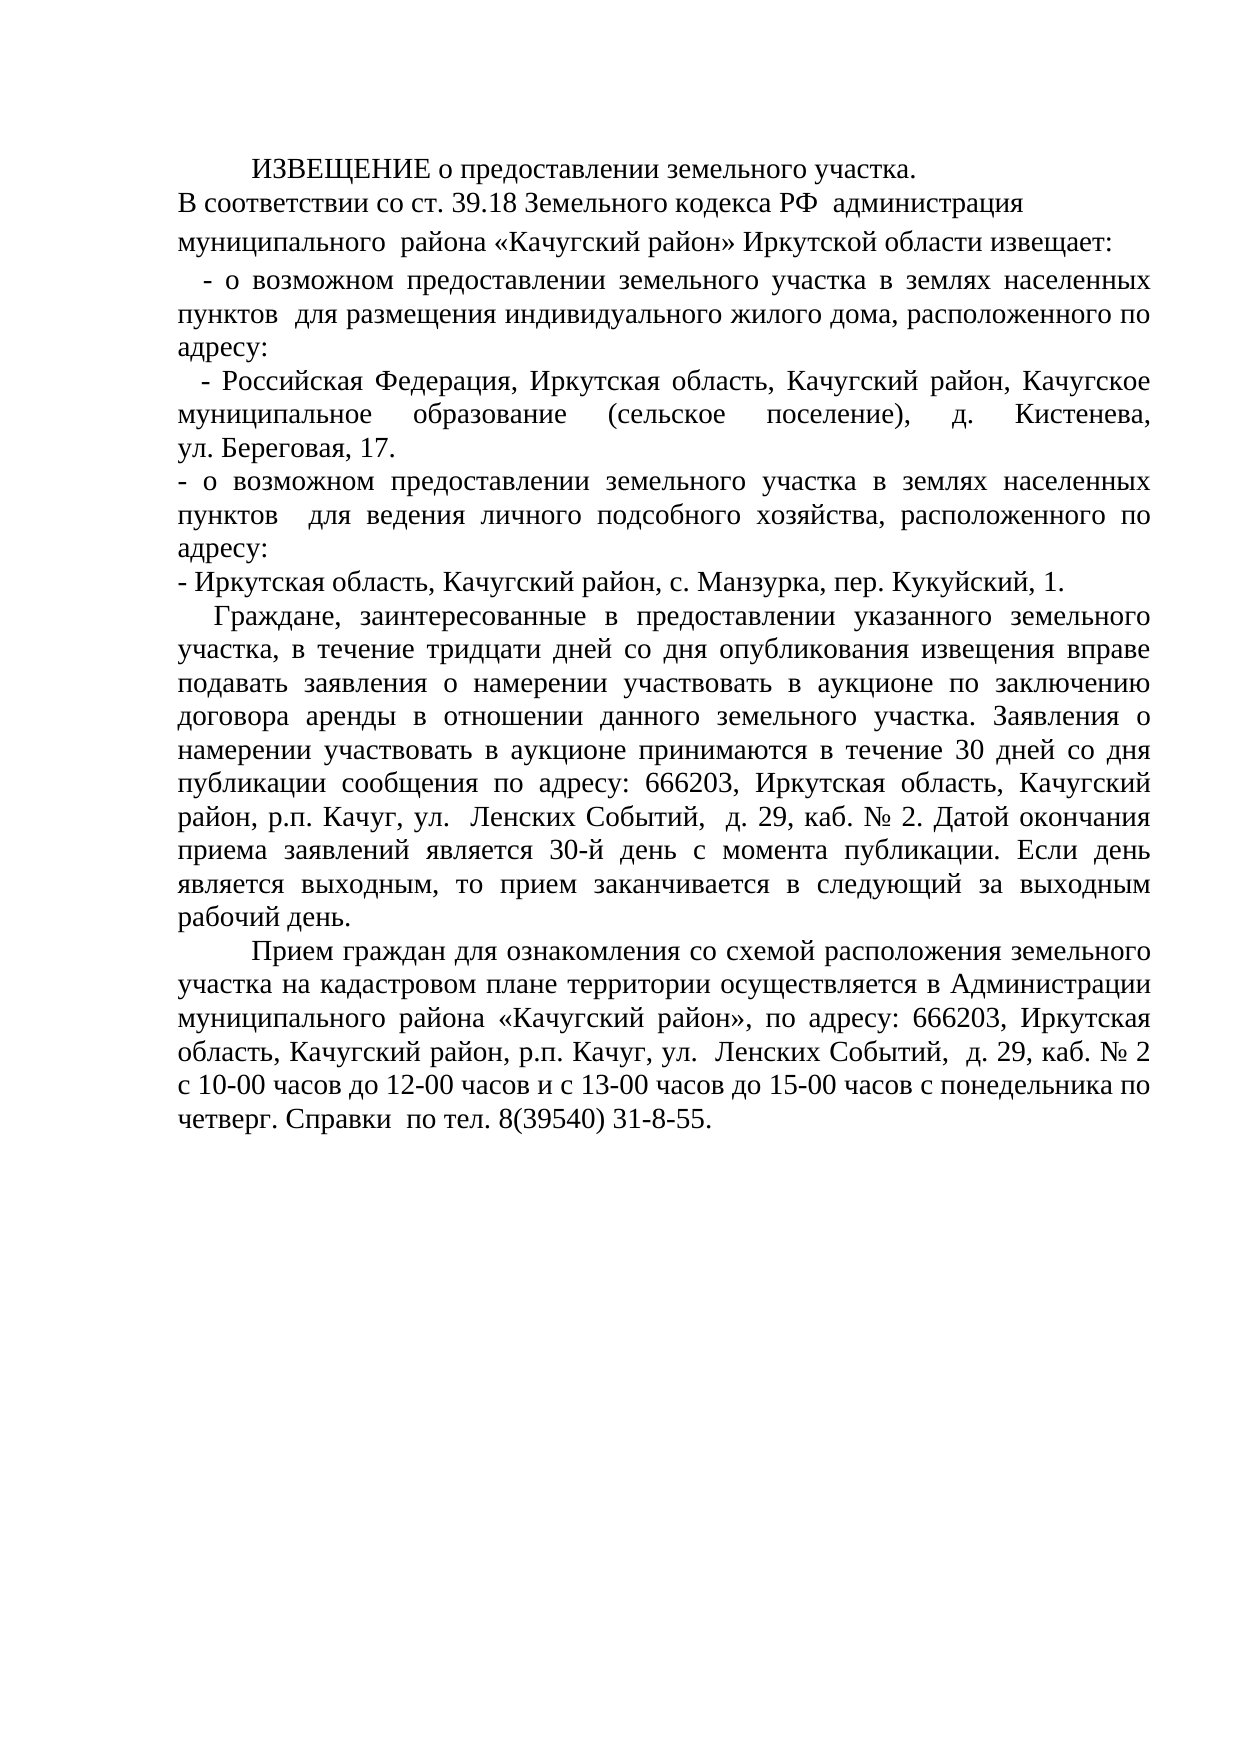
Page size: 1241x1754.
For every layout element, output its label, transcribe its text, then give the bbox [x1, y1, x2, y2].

text В соответствии со ст. 39.18 Земельного кодекса РФ администрация муниципального района «Качугский район» Иркутской области извещает: [177, 185, 1152, 257]
text - о возможном предоставлении земельного участка в землях населенных пунктов для ведения личного подсобного хозяйства, расположенного по адресу: [177, 463, 1152, 564]
text - о возможном предоставлении земельного участка в землях населенных пунктов для размещения индивидуального жилого дома, расположенного по адресу: [177, 262, 1152, 363]
text Граждане, заинтересованные в предоставлении указанного земельного участка, в течение тридцати дней со дня опубликования извещения вправе подавать заявления о намерении участвовать в аукционе по заключению договора аренды в отношении данного земельного участка. Заявления о намерении участвовать в аукционе принимаются в течение 30 дней со дня публикации сообщения по адресу: 666203, Иркутская область, Качугский район, р.п. Качуг, ул. Ленских Событий, д. 29, каб. № 2. Датой окончания приема заявлений является 30-й день с момента публикации. Если день является выходным, то прием заканчивается в следующий за выходным рабочий день. [177, 598, 1152, 933]
text - Российская Федерация, Иркутская область, Качугский район, Качугское муниципальное образование (сельское поселение), д. Кистенева, ул. Береговая, 17. [177, 363, 1152, 463]
text ИЗВЕЩЕНИЕ о предоставлении земельного участка. [177, 152, 1152, 185]
text Прием граждан для ознакомления со схемой расположения земельного участка на кадастровом плане территории осуществляется в Администрации муниципального района «Качугский район», по адресу: 666203, Иркутская область, Качугский район, р.п. Качуг, ул. Ленских Событий, д. 29, каб. № 2 с 10-00 часов до 12-00 часов и с 13-00 часов до 15-00 часов с понедельника по четверг. Справки по тел. 8(39540) 31-8-55. [177, 933, 1152, 1134]
text - Иркутская область, Качугский район, с. Манзурка, пер. Кукуйский, 1. [177, 564, 1152, 598]
